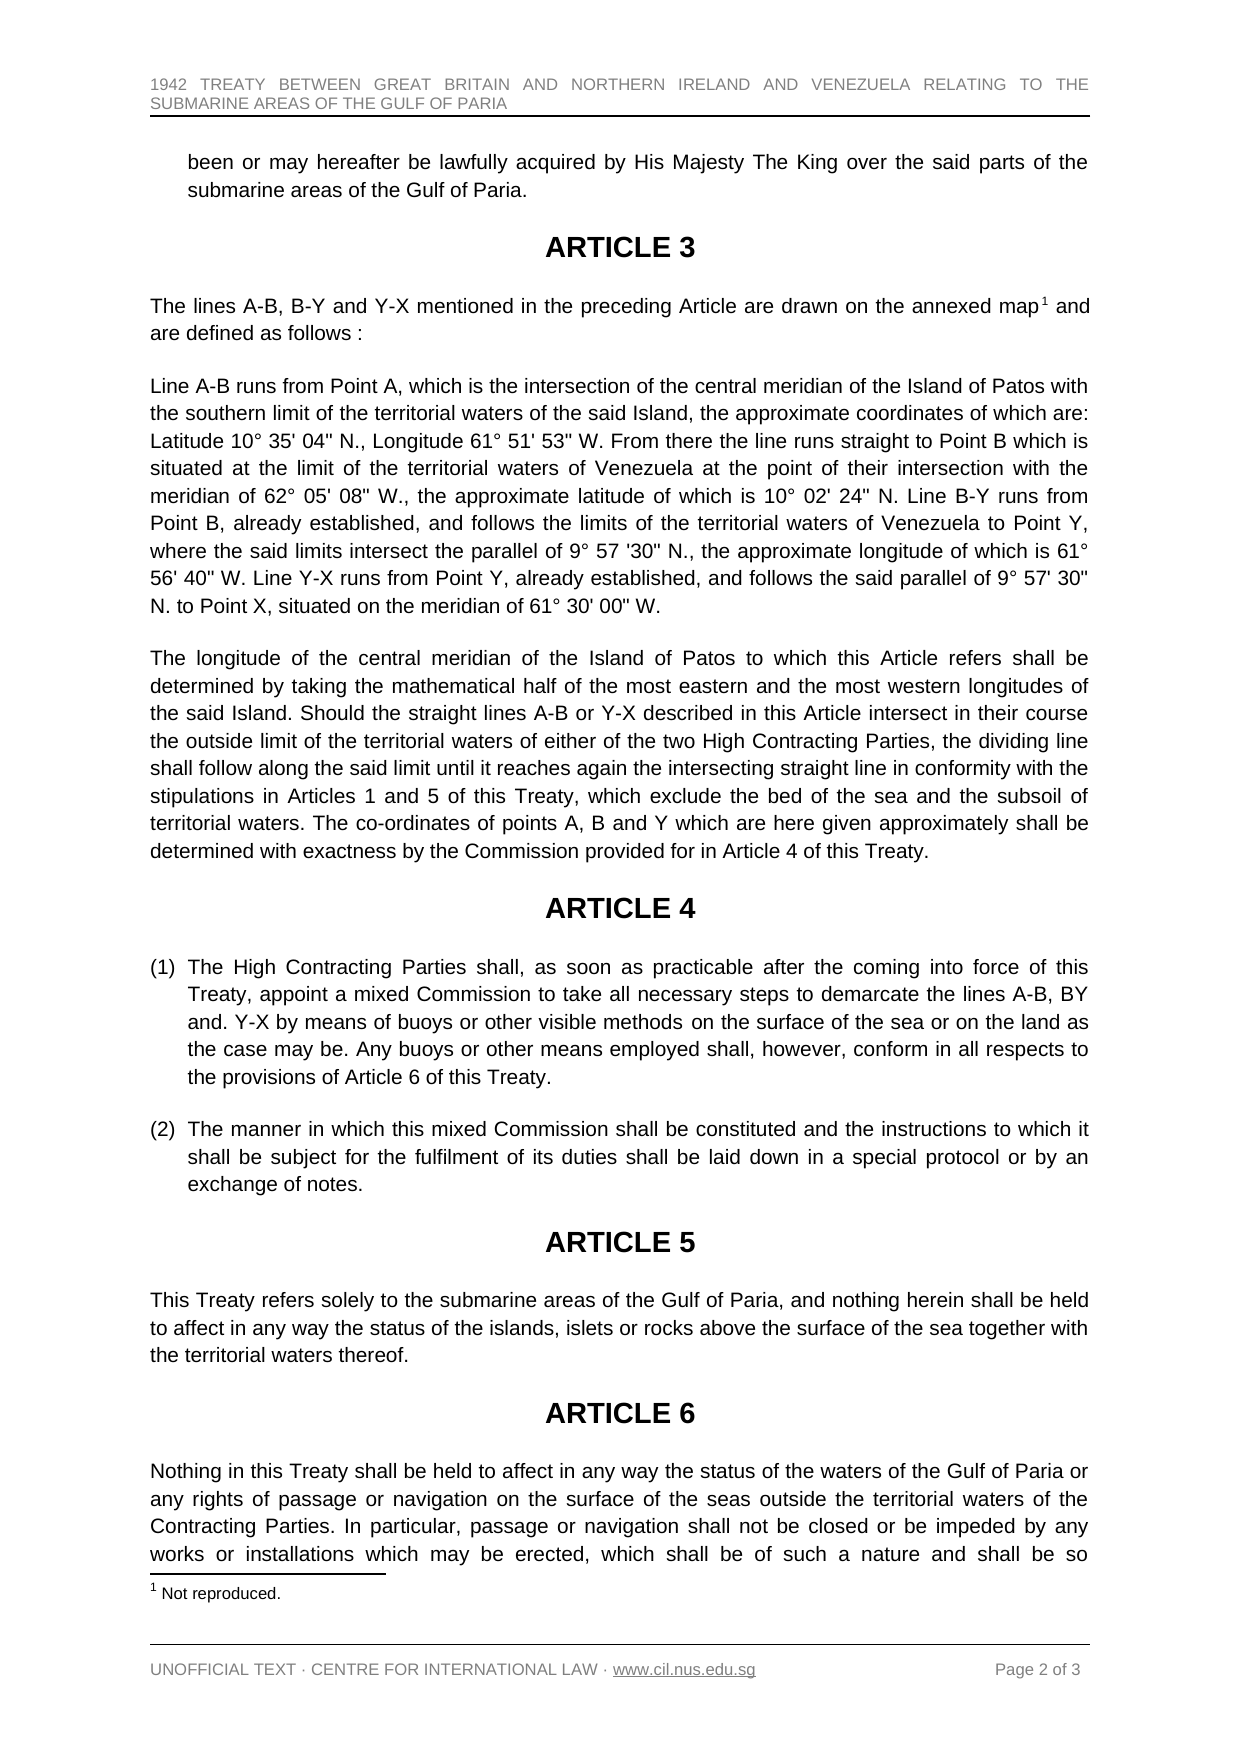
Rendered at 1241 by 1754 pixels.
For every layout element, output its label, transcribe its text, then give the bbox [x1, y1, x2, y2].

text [150, 1459, 1090, 1566]
subtitle ARTICLE 4 [150, 891, 1090, 924]
text The lines A-B, B-Y and Y-X mentioned in the preceding Article are drawn on the annexed map and are defined as follows : [150, 293, 1090, 345]
subtitle ARTICLE 3 [150, 230, 1090, 263]
text This Treaty refers solely to the submarine areas of the Gulf of Paria, and nothing herein shall be held to affect in any way the status of the islands, islets or rocks above the surface of the sea together with the territorial waters thereof. [150, 1288, 1090, 1367]
text Line A-B runs from Point A, which is the intersection of the central meridian of the Island of Patos with the southern limit of the territorial waters of the said Island, the approximate coordinates of which are: Latitude 10° 35' 04" N., Longitude 61° 51' 53" W. From there the line runs straight to Point B which is situated at the limit of the territorial waters of Venezuela at the point of their intersection with the meridian of 62° 05' 08" W., the approximate latitude of which is 10° 02' 24" N. Line B-Y runs from Point B, already established, and follows the limits of the territorial waters of Venezuela to Point Y, where the said limits intersect the parallel of 9° 57 '30" N., the approximate longitude of which is 61° 56' 40" W. Line Y-X runs from Point Y, already established, and follows the said parallel of 9° 57' 30" N. to Point X, situated on the meridian of 61° 30' 00" W. [150, 373, 1090, 617]
list The High Contracting Parties shall, as soon as practicable after the coming into force of this Treaty, appoint a mixed Commission to take all necessary steps to demarcate the lines A-B, BY and. Y-X by means of buoys or other visible methods on the surface of the sea or on the land as the case may be. Any buoys or other means employed shall, however, conform in all respects to the provisions of Article 6 of this Treaty. [150, 954, 1090, 1088]
text The longitude of the central meridian of the Island of Patos to which this Article refers shall be determined by taking the mathematical half of the most eastern and the most western longitudes of the said Island. Should the straight lines A-B or Y-X described in this Article intersect in their course the outside limit of the territorial waters of either of the two High Contracting Parties, the dividing line shall follow along the said limit until it reaches again the intersecting straight line in conformity with the stipulations in Articles 1 and 5 of this Treaty, which exclude the bed of the sea and the subsoil of territorial waters. The co-ordinates of points A, B and Y which are here given approximately shall be determined with exactness by the Commission provided for in Article 4 of this Treaty. [150, 646, 1090, 862]
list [150, 150, 1090, 201]
list The manner in which this mixed Commission shall be constituted and the instructions to which it shall be subject for the fulfilment of its duties shall be laid down in a special protocol or by an exchange of notes. [150, 1117, 1090, 1196]
subtitle ARTICLE 6 [150, 1396, 1090, 1429]
subtitle ARTICLE 5 [150, 1224, 1090, 1258]
